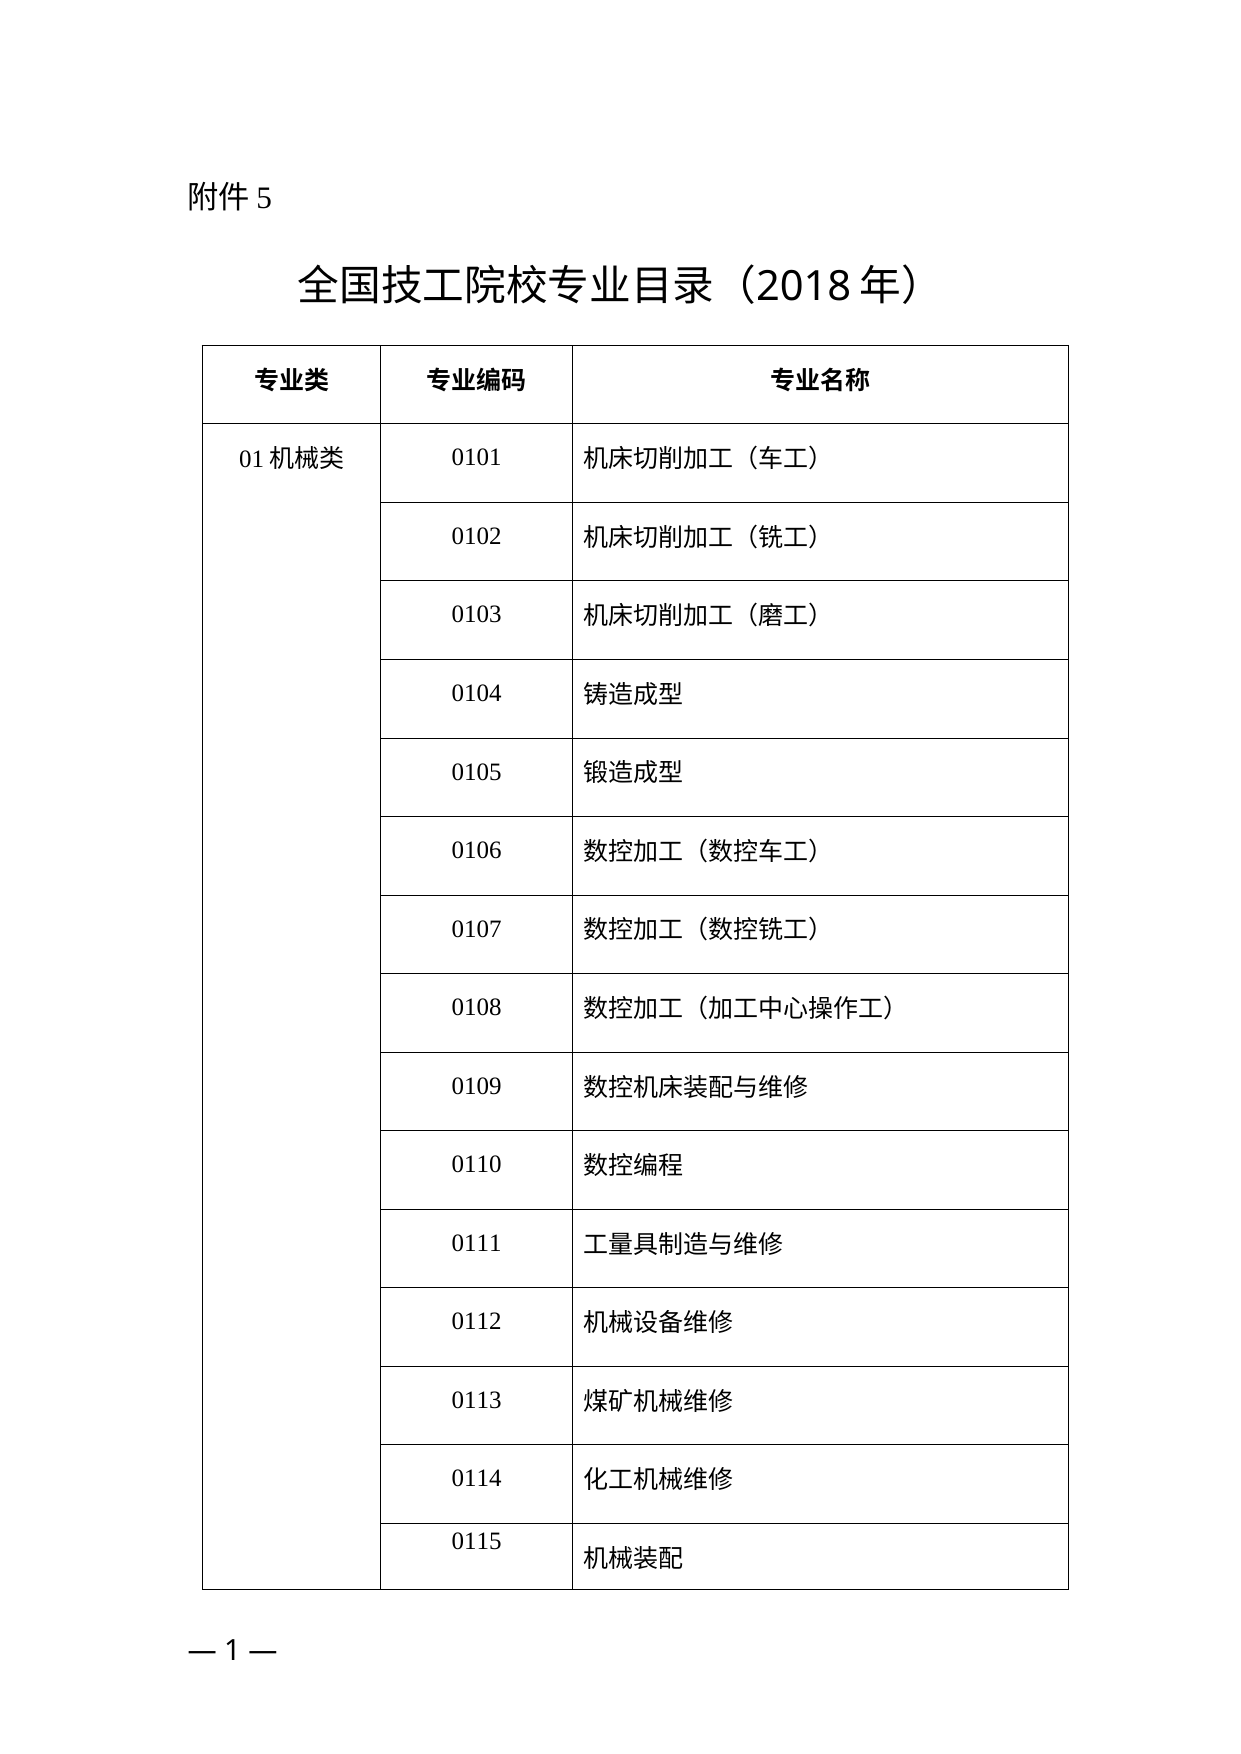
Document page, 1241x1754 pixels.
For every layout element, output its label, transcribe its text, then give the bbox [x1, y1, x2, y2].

table_cell 工量具制造与维修 [573, 1210, 1068, 1287]
table_cell 0113 [381, 1367, 572, 1444]
text 附件5 [187, 162, 1053, 227]
table_cell 0112 [381, 1288, 572, 1366]
table_header 专业编码 [381, 346, 572, 423]
table_cell 机床切削加工（车工） [573, 424, 1068, 502]
table_cell 0101 [381, 424, 572, 502]
table_cell 01机械类 [203, 424, 380, 1589]
table_cell 化工机械维修 [573, 1445, 1068, 1523]
table_cell 0107 [381, 896, 572, 973]
table_cell 机床切削加工（磨工） [573, 581, 1068, 659]
table_cell 0115 [381, 1524, 572, 1589]
table_cell 0103 [381, 581, 572, 659]
table_cell 0110 [381, 1131, 572, 1209]
table_cell 煤矿机械维修 [573, 1367, 1068, 1444]
table_cell 0111 [381, 1210, 572, 1287]
table_cell 机床切削加工（铣工） [573, 503, 1068, 580]
text 全国技工院校专业目录（2018年） [187, 249, 1053, 314]
table_cell 数控机床装配与维修 [573, 1053, 1068, 1130]
table_header 专业名称 [573, 346, 1068, 423]
table_cell 0114 [381, 1445, 572, 1523]
table_cell 数控加工（数控铣工） [573, 896, 1068, 973]
table_cell 数控加工（数控车工） [573, 817, 1068, 894]
table_cell 0102 [381, 503, 572, 580]
table_cell 铸造成型 [573, 660, 1068, 737]
table_cell 0105 [381, 739, 572, 816]
table_cell 锻造成型 [573, 739, 1068, 816]
table_cell 0109 [381, 1053, 572, 1130]
table_cell 机械装配 [573, 1524, 1068, 1589]
table_cell 0104 [381, 660, 572, 737]
table_header 专业类 [203, 346, 380, 423]
table_cell 0108 [381, 974, 572, 1052]
table_cell 数控加工（加工中心操作工） [573, 974, 1068, 1052]
table_cell 机械设备维修 [573, 1288, 1068, 1366]
table_cell 0106 [381, 817, 572, 894]
table_cell 数控编程 [573, 1131, 1068, 1209]
